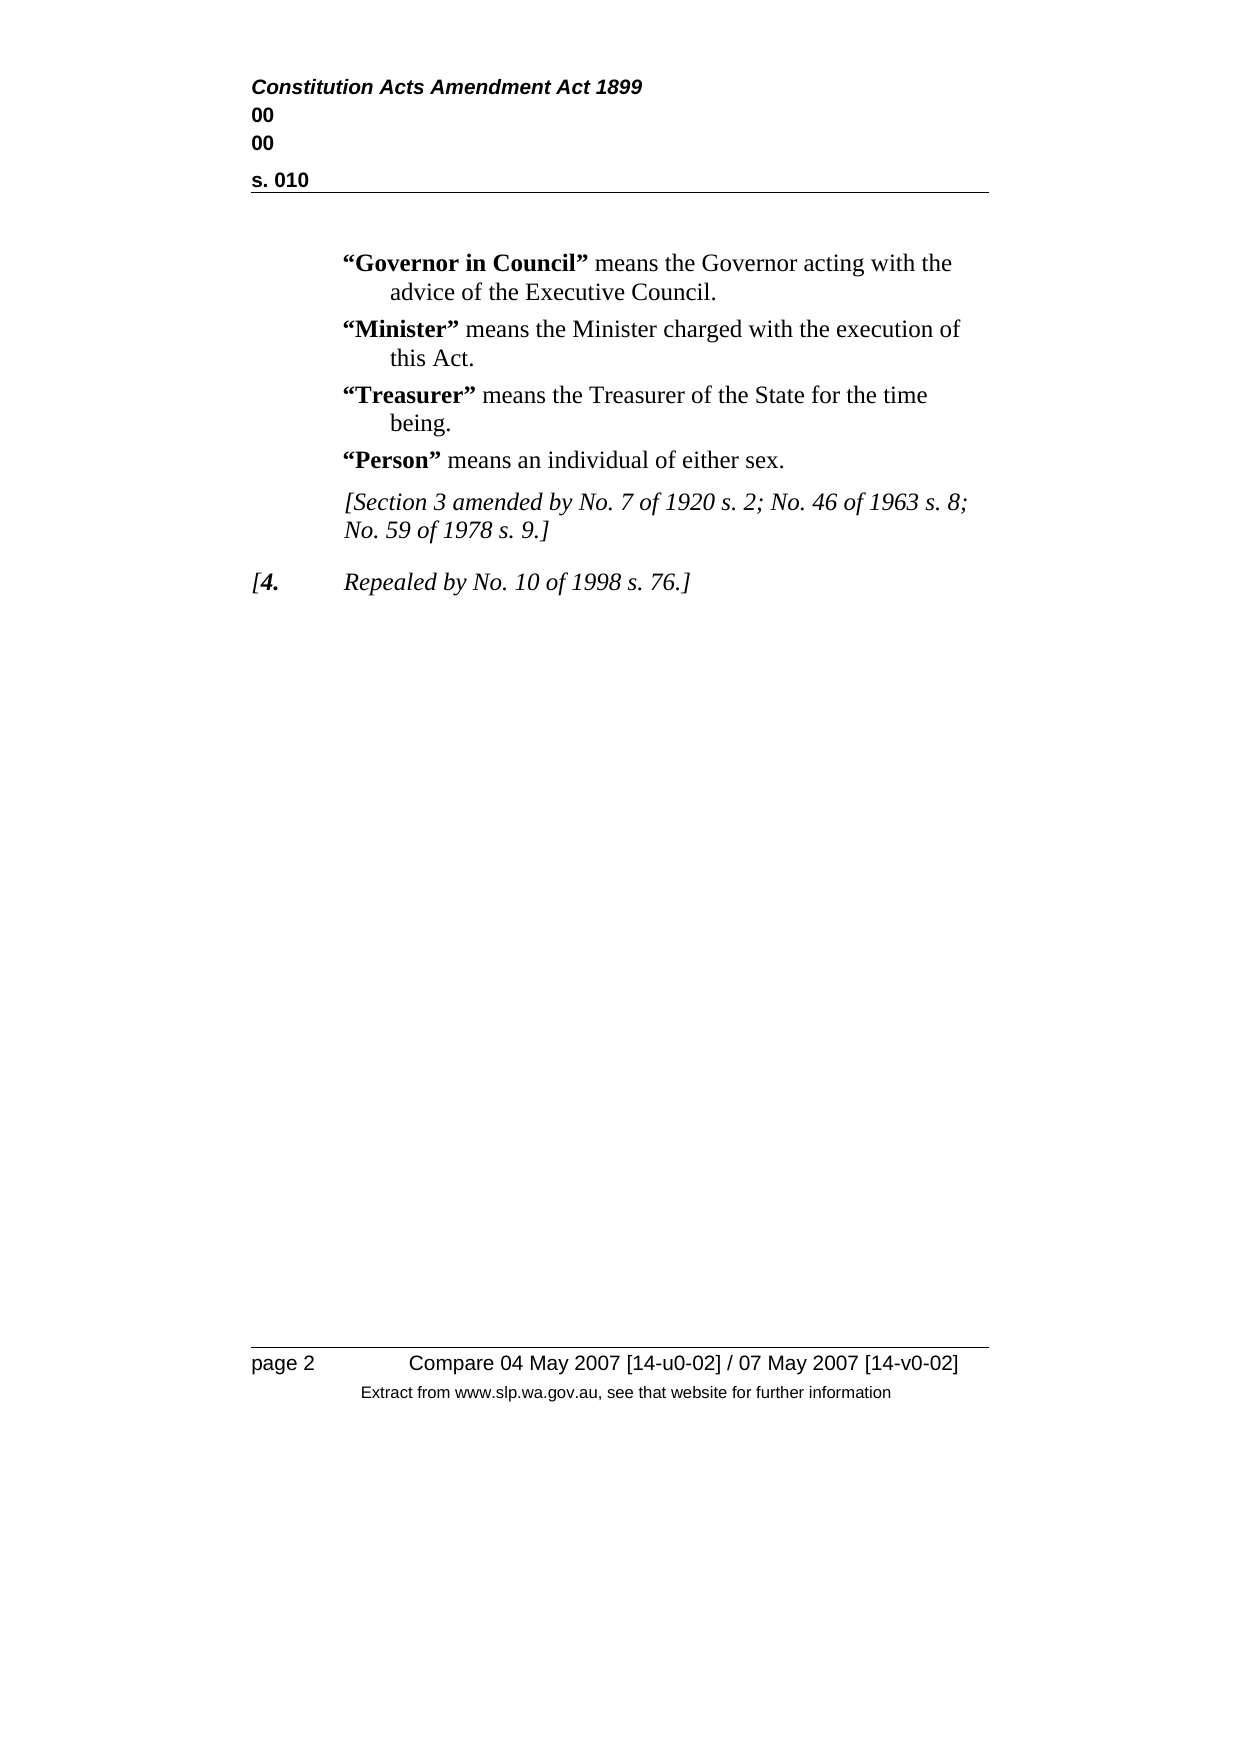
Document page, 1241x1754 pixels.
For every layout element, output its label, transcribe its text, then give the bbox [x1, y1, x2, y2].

text “Person” means an individual of either sex. [251, 446, 989, 474]
text “Treasurer” means the Treasurer of the State for the time being. [251, 380, 989, 437]
text “Minister” means the Minister charged with the execution of this Act. [251, 314, 989, 371]
text “Governor in Council” means the Governor acting with the advice of the Executive Council. [251, 248, 989, 306]
text [4. Repealed by No. 10 of 1998 s. 76.] [251, 567, 989, 596]
text [Section 3 amended by No. 7 of 1920 s. 2; No. 46 of 1963 s. 8; No. 59 of 1978 s. 9.] [251, 487, 989, 544]
